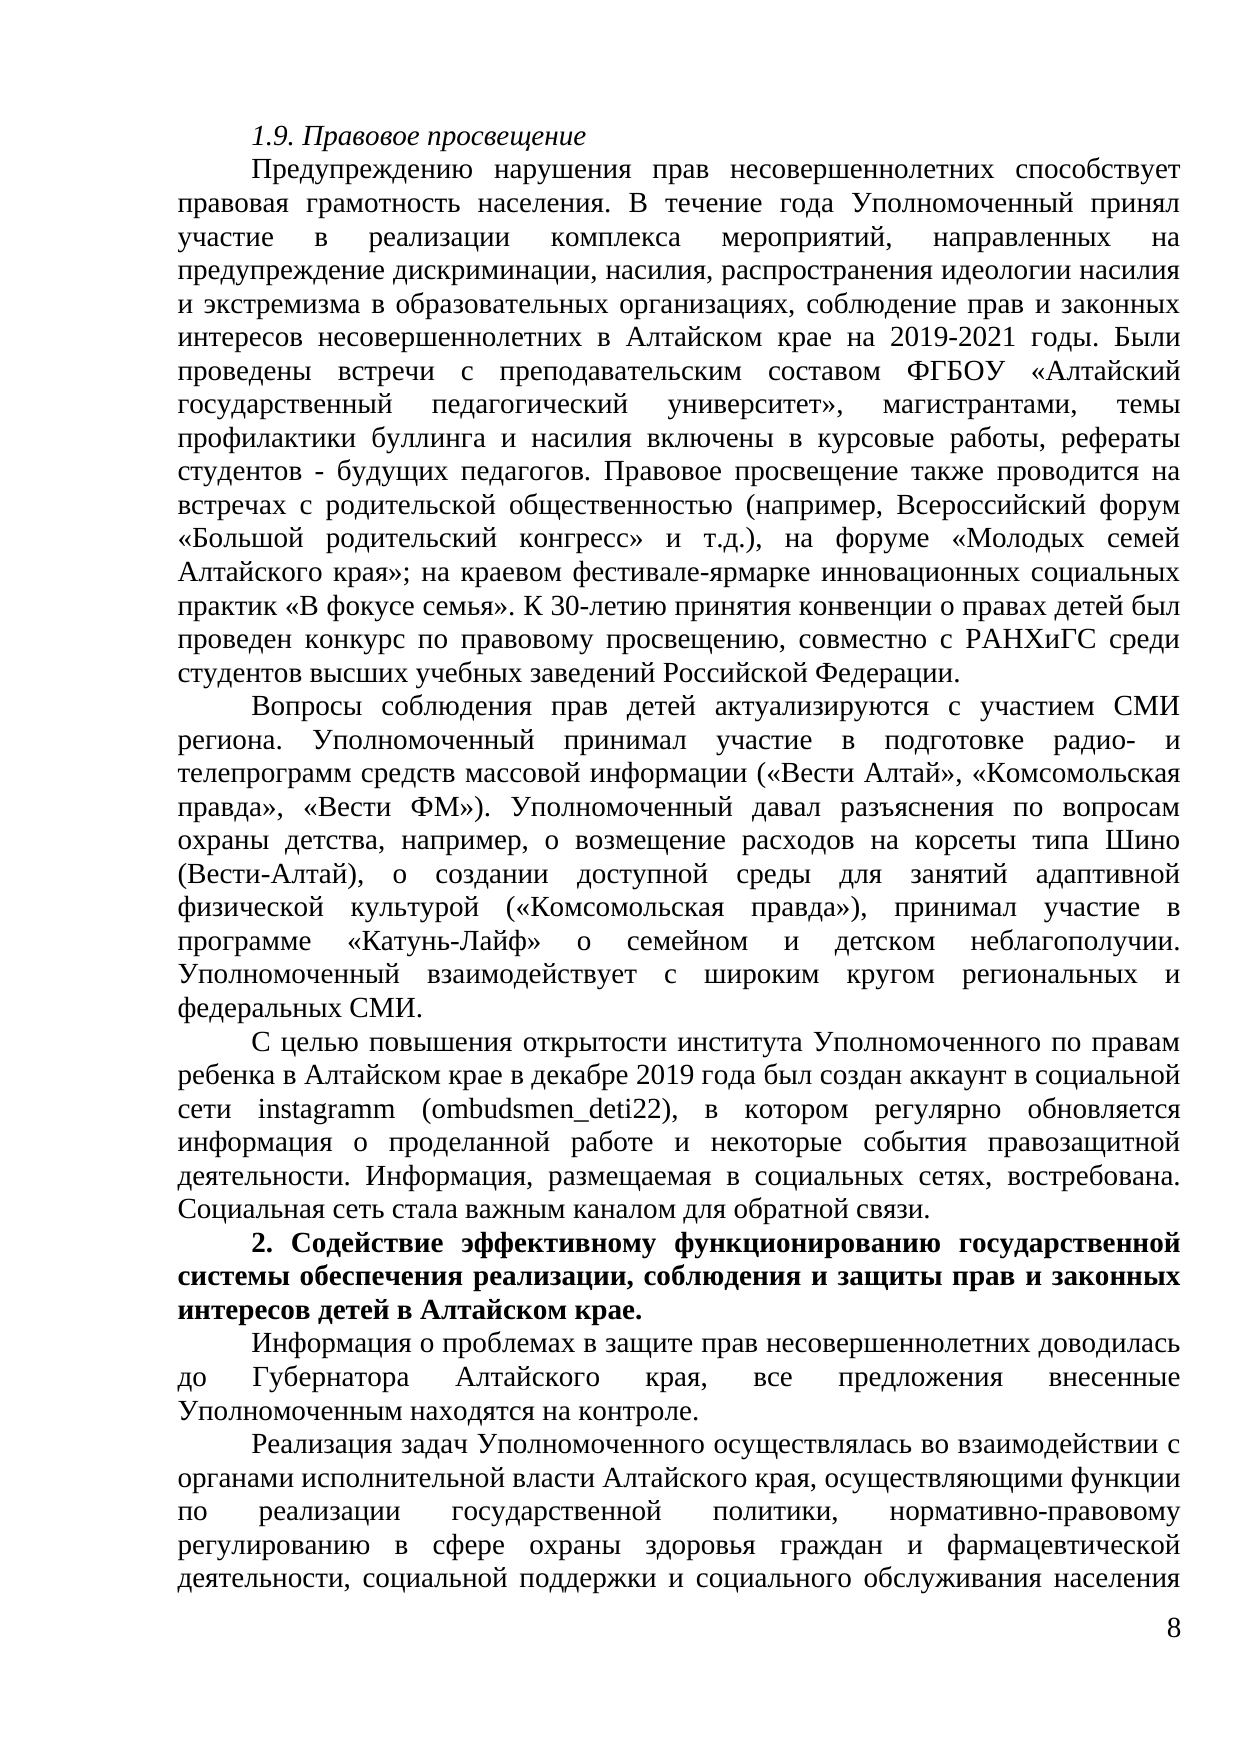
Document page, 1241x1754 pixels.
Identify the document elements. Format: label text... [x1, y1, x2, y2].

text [177, 1426, 1181, 1594]
text Предупреждению нарушения прав несовершеннолетних способствует правовая грамотность населения. В течение года Уполномоченный принял участие в реализации комплекса мероприятий, направленных на предупреждение дискриминации, насилия, распространения идеологии насилия и экстремизма в образовательных организациях, соблюдение прав и законных интересов несовершеннолетних в Алтайском крае на 2019-2021 годы. Были проведены встречи с преподавательским составом ФГБОУ «Алтайский государственный педагогический университет», магистрантами, темы профилактики буллинга и насилия включены в курсовые работы, рефераты студентов - будущих педагогов. Правовое просвещение также проводится на встречах с родительской общественностью (например, Всероссийский форум «Большой родительский конгресс» и т.д.), на форуме «Молодых семей Алтайского края»; на краевом фестивале-ярмарке инновационных социальных практик «В фокусе семья». К 30-летию принятия конвенции о правах детей был проведен конкурс по правовому просвещению, совместно с РАНХиГС среди студентов высших учебных заведений Российской Федерации. [177, 152, 1181, 688]
text С целью повышения открытости института Уполномоченного по правам ребенка в Алтайском крае в декабре 2019 года был создан аккаунт в социальной сети instagramm (ombudsmen_deti22), в котором регулярно обновляется информация о проделанной работе и некоторые события правозащитной деятельности. Информация, размещаемая в социальных сетях, востребована. Социальная сеть стала важным каналом для обратной связи. [177, 1024, 1181, 1225]
text 1.9. Правовое просвещение [177, 118, 1181, 152]
text Вопросы соблюдения прав детей актуализируются с участием СМИ региона. Уполномоченный принимал участие в подготовке радио- и телепрограмм средств массовой информации («Вести Алтай», «Комсомольская правда», «Вести ФМ»). Уполномоченный давал разъяснения по вопросам охраны детства, например, о возмещение расходов на корсеты типа Шино (Вести-Алтай), о создании доступной среды для занятий адаптивной физической культурой («Комсомольская правда»), принимал участие в программе «Катунь-Лайф» о семейном и детском неблагополучии. Уполномоченный взаимодействует с широким кругом региональных и федеральных СМИ. [177, 688, 1181, 1024]
text Информация о проблемах в защите прав несовершеннолетних доводилась до Губернатора Алтайского края, все предложения внесенные Уполномоченным находятся на контроле. [177, 1326, 1181, 1426]
text 2. Содействие эффективному функционированию государственной системы обеспечения реализации, соблюдения и защиты прав и законных интересов детей в Алтайском крае. [177, 1225, 1181, 1326]
